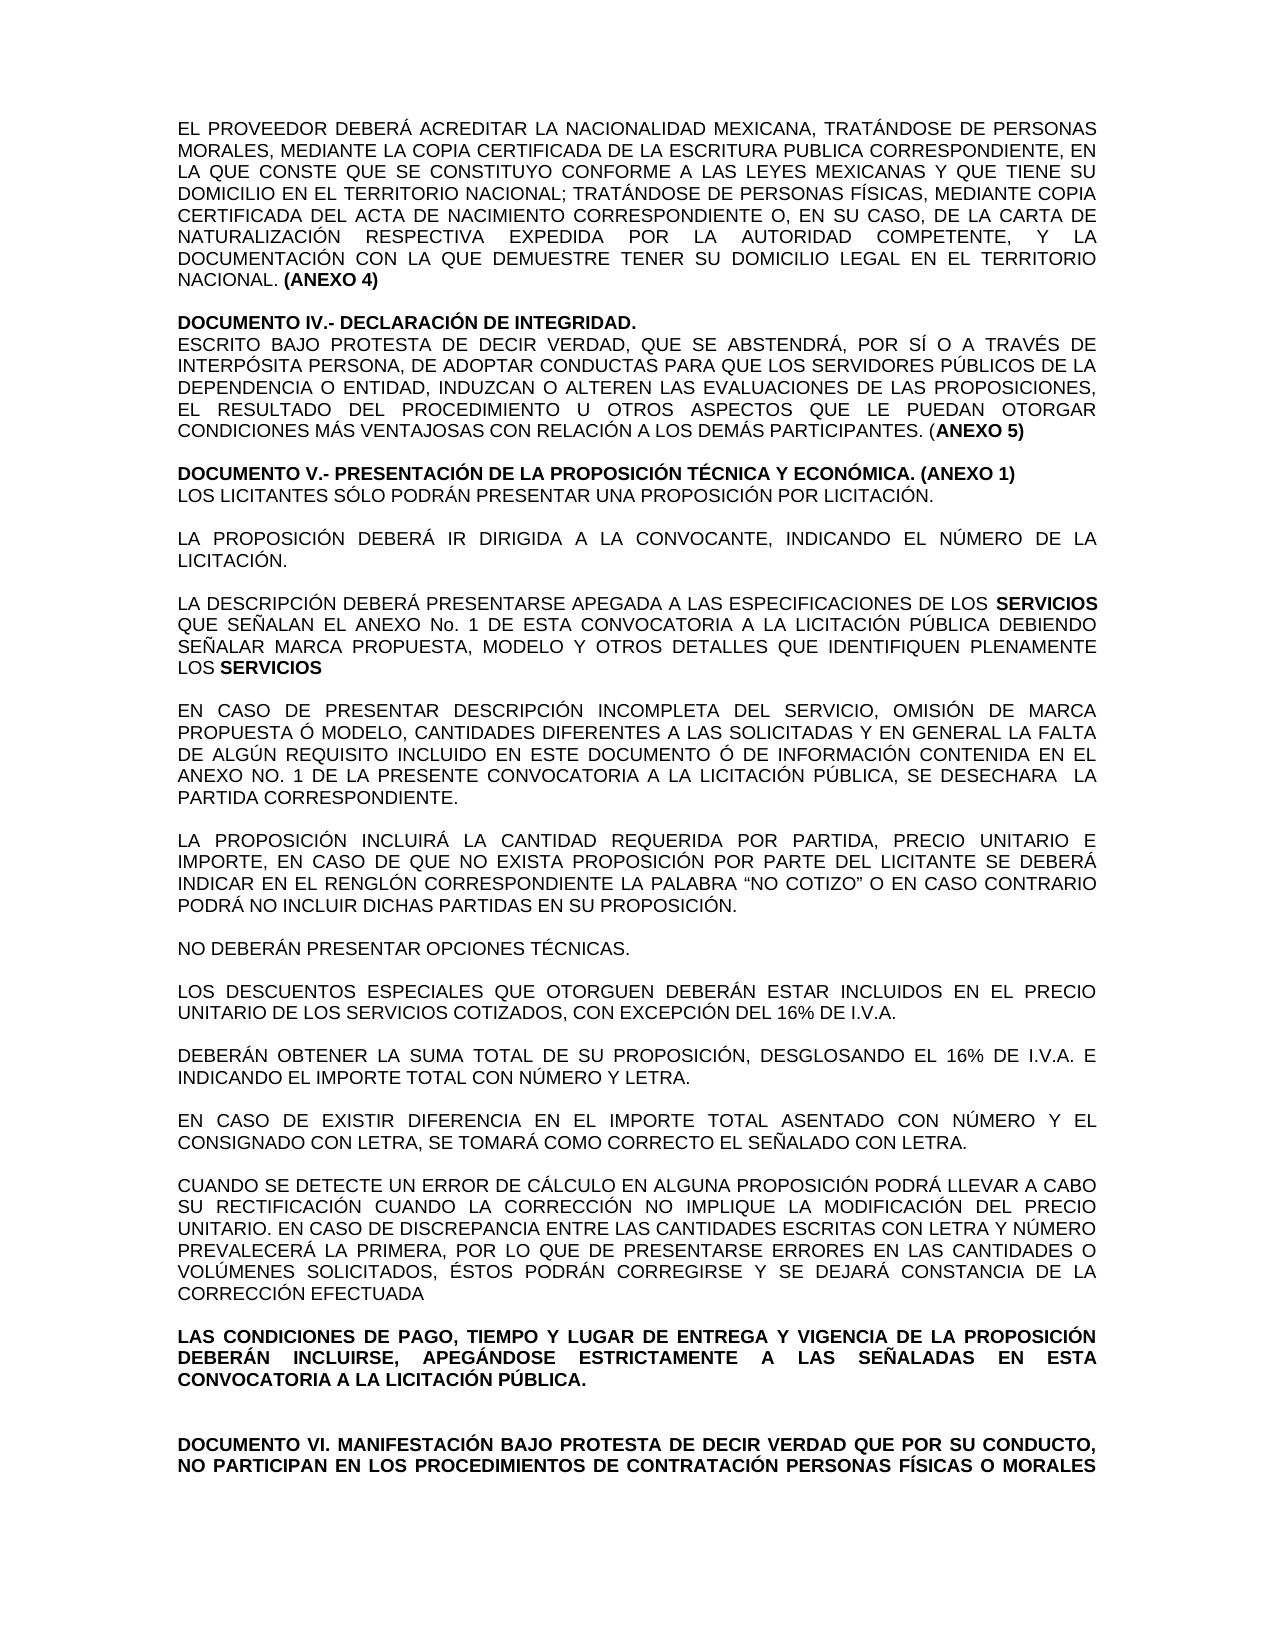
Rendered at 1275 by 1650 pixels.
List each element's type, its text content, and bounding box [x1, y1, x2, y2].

text ESCRITO BAJO PROTESTA DE DECIR VERDAD, QUE SE ABSTENDRÁ, POR SÍ O A TRAVÉS DE INTERPÓSITA PERSONA, DE ADOPTAR CONDUCTAS PARA QUE LOS SERVIDORES PÚBLICOS DE LA DEPENDENCIA O ENTIDAD, INDUZCAN O ALTEREN LAS EVALUACIONES DE LAS PROPOSICIONES, EL RESULTADO DEL PROCEDIMIENTO U OTROS ASPECTOS QUE LE PUEDAN OTORGAR CONDICIONES MÁS VENTAJOSAS CON RELACIÓN A LOS DEMÁS PARTICIPANTES. (ANEXO 5) [177, 334, 1098, 442]
text LOS LICITANTES SÓLO PODRÁN PRESENTAR UNA PROPOSICIÓN POR LICITACIÓN. [177, 485, 1098, 506]
text DOCUMENTO IV.- DECLARACIÓN DE INTEGRIDAD. [177, 312, 1098, 334]
text EN CASO DE EXISTIR DIFERENCIA EN EL IMPORTE TOTAL ASENTADO CON NÚMERO Y EL CONSIGNADO CON LETRA, SE TOMARÁ COMO CORRECTO EL SEÑALADO CON LETRA. [177, 1110, 1098, 1153]
text LA DESCRIPCIÓN DEBERÁ PRESENTARSE APEGADA A LAS ESPECIFICACIONES DE LOS SERVICIOS QUE SEÑALAN EL ANEXO No. 1 DE ESTA CONVOCATORIA A LA LICITACIÓN PÚBLICA DEBIENDO SEÑALAR MARCA PROPUESTA, MODELO Y OTROS DETALLES QUE IDENTIFIQUEN PLENAMENTE LOS SERVICIOS [177, 592, 1098, 679]
text NO DEBERÁN PRESENTAR OPCIONES TÉCNICAS. [177, 937, 1098, 959]
text LAS CONDICIONES DE PAGO, TIEMPO Y LUGAR DE ENTREGA Y VIGENCIA DE LA PROPOSICIÓN DEBERÁN INCLUIRSE, APEGÁNDOSE ESTRICTAMENTE A LAS SEÑALADAS EN ESTA CONVOCATORIA A LA LICITACIÓN PÚBLICA. [177, 1326, 1098, 1390]
text LA PROPOSICIÓN INCLUIRÁ LA CANTIDAD REQUERIDA POR PARTIDA, PRECIO UNITARIO E IMPORTE, EN CASO DE QUE NO EXISTA PROPOSICIÓN POR PARTE DEL LICITANTE SE DEBERÁ INDICAR EN EL RENGLÓN CORRESPONDIENTE LA PALABRA “NO COTIZO” O EN CASO CONTRARIO PODRÁ NO INCLUIR DICHAS PARTIDAS EN SU PROPOSICIÓN. [177, 830, 1098, 916]
text EL PROVEEDOR DEBERÁ ACREDITAR LA NACIONALIDAD MEXICANA, TRATÁNDOSE DE PERSONAS MORALES, MEDIANTE LA COPIA CERTIFICADA DE LA ESCRITURA PUBLICA CORRESPONDIENTE, EN LA QUE CONSTE QUE SE CONSTITUYO CONFORME A LAS LEYES MEXICANAS Y QUE TIENE SU DOMICILIO EN EL TERRITORIO NACIONAL; TRATÁNDOSE DE PERSONAS FÍSICAS, MEDIANTE COPIA CERTIFICADA DEL ACTA DE NACIMIENTO CORRESPONDIENTE O, EN SU CASO, DE LA CARTA DE NATURALIZACIÓN RESPECTIVA EXPEDIDA POR LA AUTORIDAD COMPETENTE, Y LA DOCUMENTACIÓN CON LA QUE DEMUESTRE TENER SU DOMICILIO LEGAL EN EL TERRITORIO NACIONAL. (ANEXO 4) [177, 118, 1098, 291]
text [177, 1433, 1098, 1477]
text DEBERÁN OBTENER LA SUMA TOTAL DE SU PROPOSICIÓN, DESGLOSANDO EL 16% DE I.V.A. E INDICANDO EL IMPORTE TOTAL CON NÚMERO Y LETRA. [177, 1045, 1098, 1088]
text EN CASO DE PRESENTAR DESCRIPCIÓN INCOMPLETA DEL SERVICIO, OMISIÓN DE MARCA PROPUESTA Ó MODELO, CANTIDADES DIFERENTES A LAS SOLICITADAS Y EN GENERAL LA FALTA DE ALGÚN REQUISITO INCLUIDO EN ESTE DOCUMENTO Ó DE INFORMACIÓN CONTENIDA EN EL ANEXO NO. 1 DE LA PRESENTE CONVOCATORIA A LA LICITACIÓN PÚBLICA, SE DESECHARA LA PARTIDA CORRESPONDIENTE. [177, 700, 1098, 808]
text LA PROPOSICIÓN DEBERÁ IR DIRIGIDA A LA CONVOCANTE, INDICANDO EL NÚMERO DE LA LICITACIÓN. [177, 528, 1098, 571]
text CUANDO SE DETECTE UN ERROR DE CÁLCULO EN ALGUNA PROPOSICIÓN PODRÁ LLEVAR A CABO SU RECTIFICACIÓN CUANDO LA CORRECCIÓN NO IMPLIQUE LA MODIFICACIÓN DEL PRECIO UNITARIO. EN CASO DE DISCREPANCIA ENTRE LAS CANTIDADES ESCRITAS CON LETRA Y NÚMERO PREVALECERÁ LA PRIMERA, POR LO QUE DE PRESENTARSE ERRORES EN LAS CANTIDADES O VOLÚMENES SOLICITADOS, ÉSTOS PODRÁN CORREGIRSE Y SE DEJARÁ CONSTANCIA DE LA CORRECCIÓN EFECTUADA [177, 1175, 1098, 1304]
text LOS DESCUENTOS ESPECIALES QUE OTORGUEN DEBERÁN ESTAR INCLUIDOS EN EL PRECIO UNITARIO DE LOS SERVICIOS COTIZADOS, CON EXCEPCIÓN DEL 16% DE I.V.A. [177, 981, 1098, 1024]
text DOCUMENTO V.- PRESENTACIÓN DE LA PROPOSICIÓN TÉCNICA Y ECONÓMICA. (ANEXO 1) [177, 463, 1098, 485]
